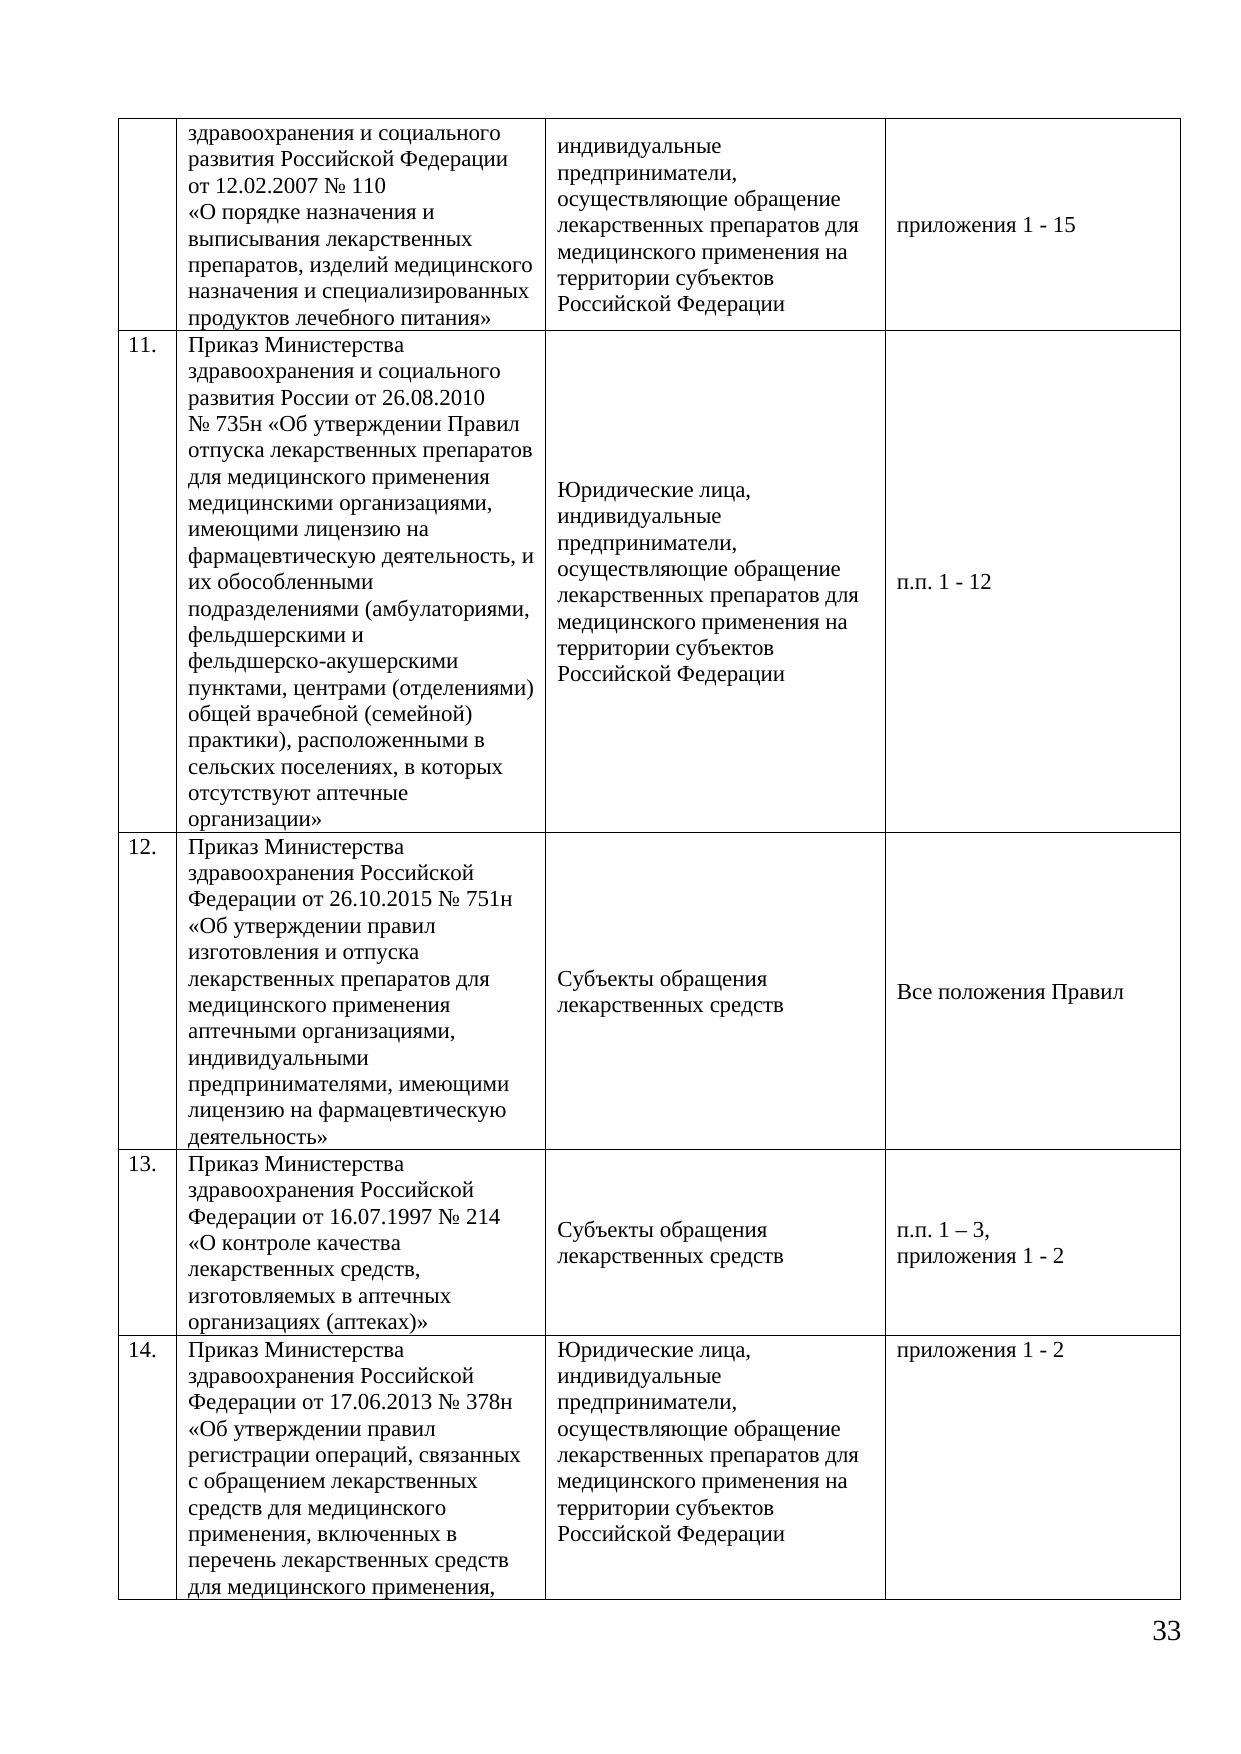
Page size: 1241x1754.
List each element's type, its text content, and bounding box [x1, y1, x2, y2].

table_cell [119, 1150, 176, 1334]
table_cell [546, 1336, 885, 1599]
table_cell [886, 119, 1180, 330]
table_cell [119, 1336, 176, 1599]
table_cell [177, 1336, 545, 1599]
table_cell п.п. 1 - 12 [886, 331, 1180, 832]
table_cell [119, 331, 176, 832]
table_cell Приказ Министерства здравоохранения Российской Федерации от 26.10.2015 № 751н «Об утверждении правил изготовления и отпуска лекарственных препаратов для медицинского применения аптечными организациями, индивидуальными предпринимателями, имеющими лицензию на фармацевтическую деятельность» [177, 833, 545, 1149]
table_cell Все положения Правил [886, 833, 1180, 1149]
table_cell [177, 119, 545, 330]
table_cell п.п. 1 – 3, приложения 1 - 2 [886, 1150, 1180, 1334]
table_cell Субъекты обращения лекарственных средств [546, 833, 885, 1149]
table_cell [546, 119, 885, 330]
table_cell [119, 833, 176, 1149]
table_cell Субъекты обращения лекарственных средств [546, 1150, 885, 1334]
table_cell приложения 1 - 2 [886, 1336, 1180, 1599]
table_cell Приказ Министерства здравоохранения Российской Федерации от 16.07.1997 № 214 «О контроле качества лекарственных средств, изготовляемых в аптечных организациях (аптеках)» [177, 1150, 545, 1334]
table_cell Приказ Министерства здравоохранения и социального развития России от 26.08.2010 № 735н «Об утверждении Правил отпуска лекарственных препаратов для медицинского применения медицинскими организациями, имеющими лицензию на фармацевтическую деятельность, и их обособленными подразделениями (амбулаториями, фельдшерскими и фельдшерско-акушерскими пунктами, центрами (отделениями) общей врачебной (семейной) практики), расположенными в сельских поселениях, в которых отсутствуют аптечные организации» [177, 331, 545, 832]
table_cell [119, 119, 176, 330]
